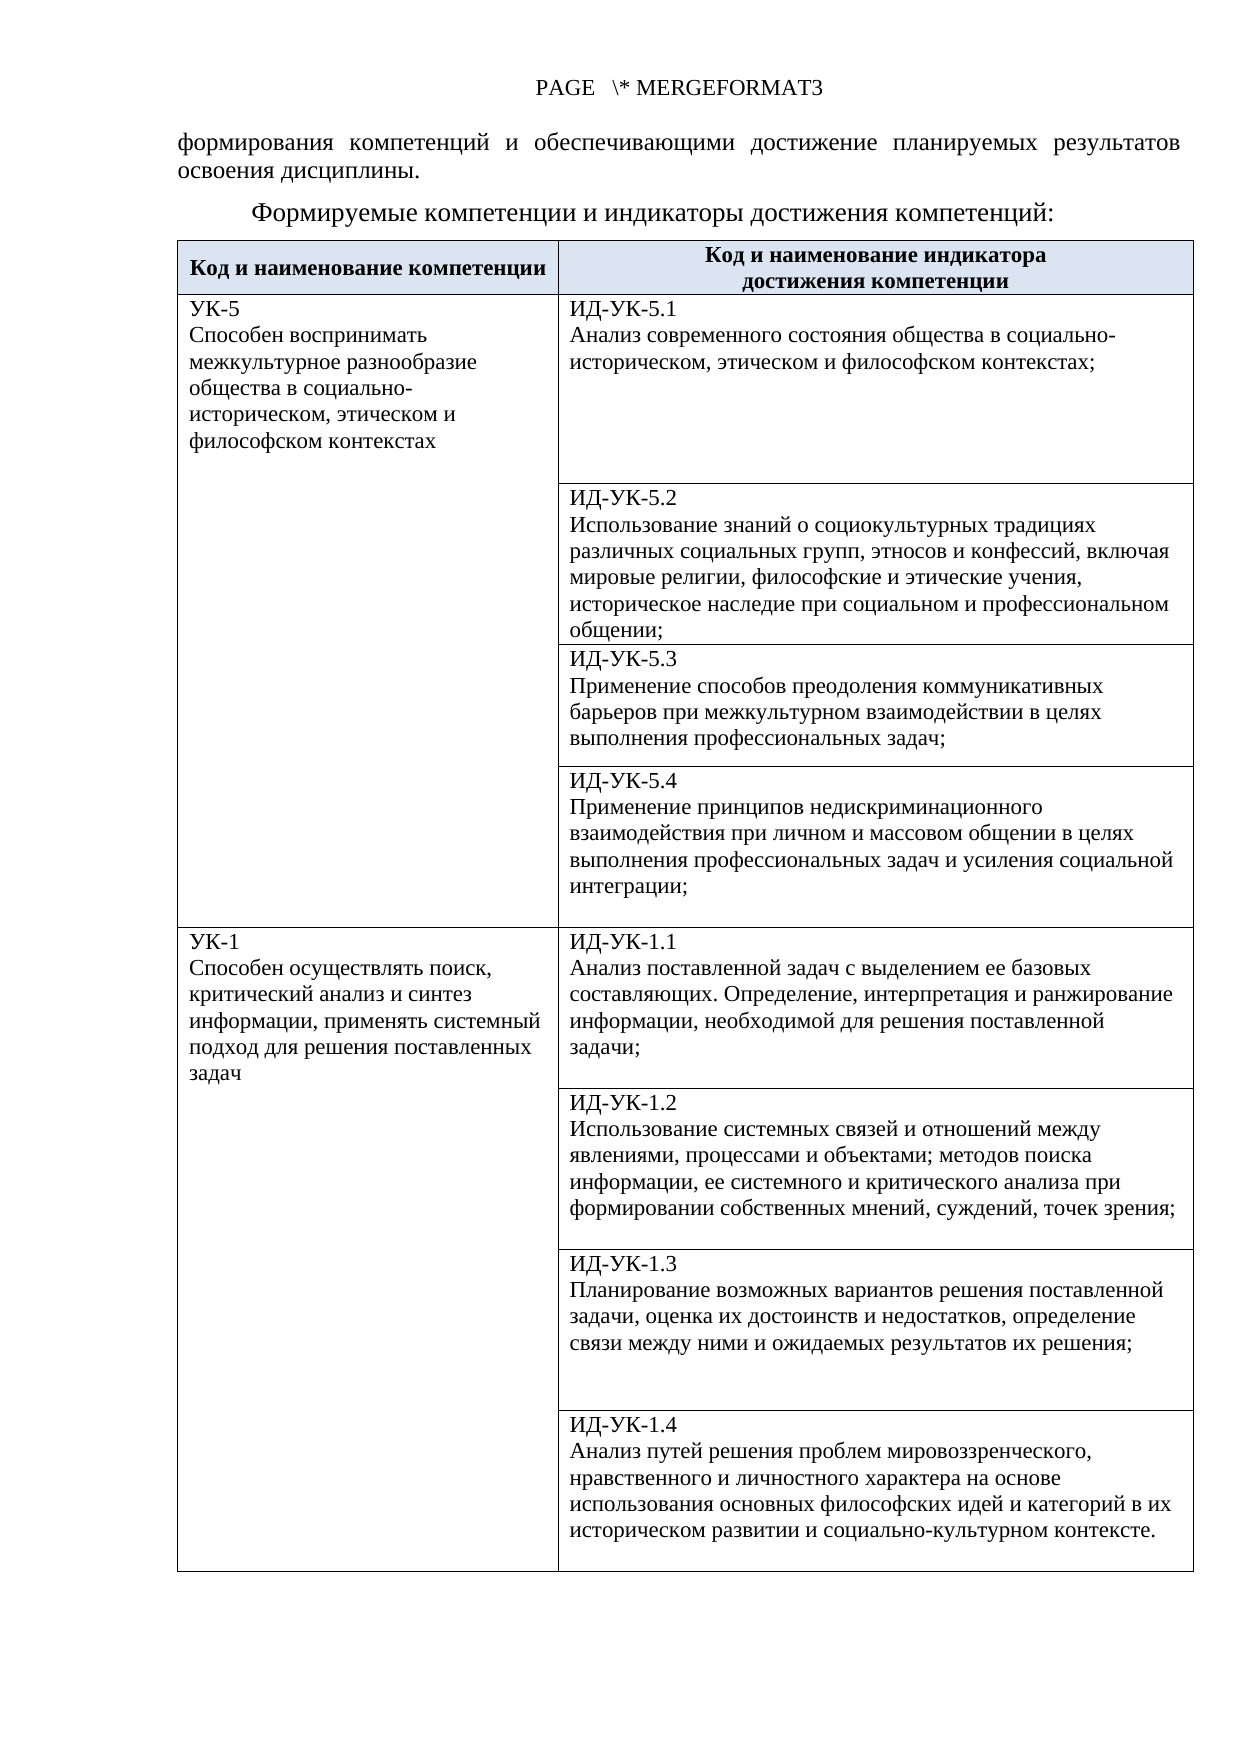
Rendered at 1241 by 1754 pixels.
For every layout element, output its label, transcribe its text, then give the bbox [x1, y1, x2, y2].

subtitle Формируемые компетенции и индикаторы достижения компетенций: [251, 197, 1181, 228]
table_cell ИД-УК-5.2 Использование знаний о социокультурных традициях различных социальных групп, этносов и конфессий, включая мировые религии, философские и этические учения, историческое наследие при социальном и профессиональном общении; [559, 484, 1193, 644]
table_cell ИД-УК-1.3 Планирование возможных вариантов решения поставленной задачи, оценка их достоинств и недостатков, определение связи между ними и ожидаемых результатов их решения; [559, 1250, 1193, 1410]
table_header Код и наименование индикатора достижения компетенции [559, 241, 1193, 294]
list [177, 127, 1181, 184]
table_cell ИД-УК-1.2 Использование системных связей и отношений между явлениями, процессами и объектами; методов поиска информации, ее системного и критического анализа при формировании собственных мнений, суждений, точек зрения; [559, 1089, 1193, 1249]
table_cell ИД-УК-5.1 Анализ современного состояния общества в социально-историческом, этическом и философском контекстах; [559, 295, 1193, 483]
table_cell ИД-УК-1.4 Анализ путей решения проблем мировоззренческого, нравственного и личностного характера на основе использования основных философских идей и категорий в их историческом развитии и социально-культурном контексте. [559, 1411, 1193, 1571]
table_cell УК-5 Способен воспринимать межкультурное разнообразие общества в социально-историческом, этическом и философском контекстах [178, 295, 558, 927]
table_cell УК-1 Способен осуществлять поиск, критический анализ и синтез информации, применять системный подход для решения поставленных задач [178, 928, 558, 1571]
table_header Код и наименование компетенции [178, 241, 558, 294]
table_cell ИД-УК-1.1 Анализ поставленной задач с выделением ее базовых составляющих. Определение, интерпретация и ранжирование информации, необходимой для решения поставленной задачи; [559, 928, 1193, 1088]
table_cell ИД-УК-5.4 Применение принципов недискриминационного взаимодействия при личном и массовом общении в целях выполнения профессиональных задач и усиления социальной интеграции; [559, 767, 1193, 927]
table_cell ИД-УК-5.3 Применение способов преодоления коммуникативных барьеров при межкультурном взаимодействии в целях выполнения профессиональных задач; [559, 645, 1193, 766]
